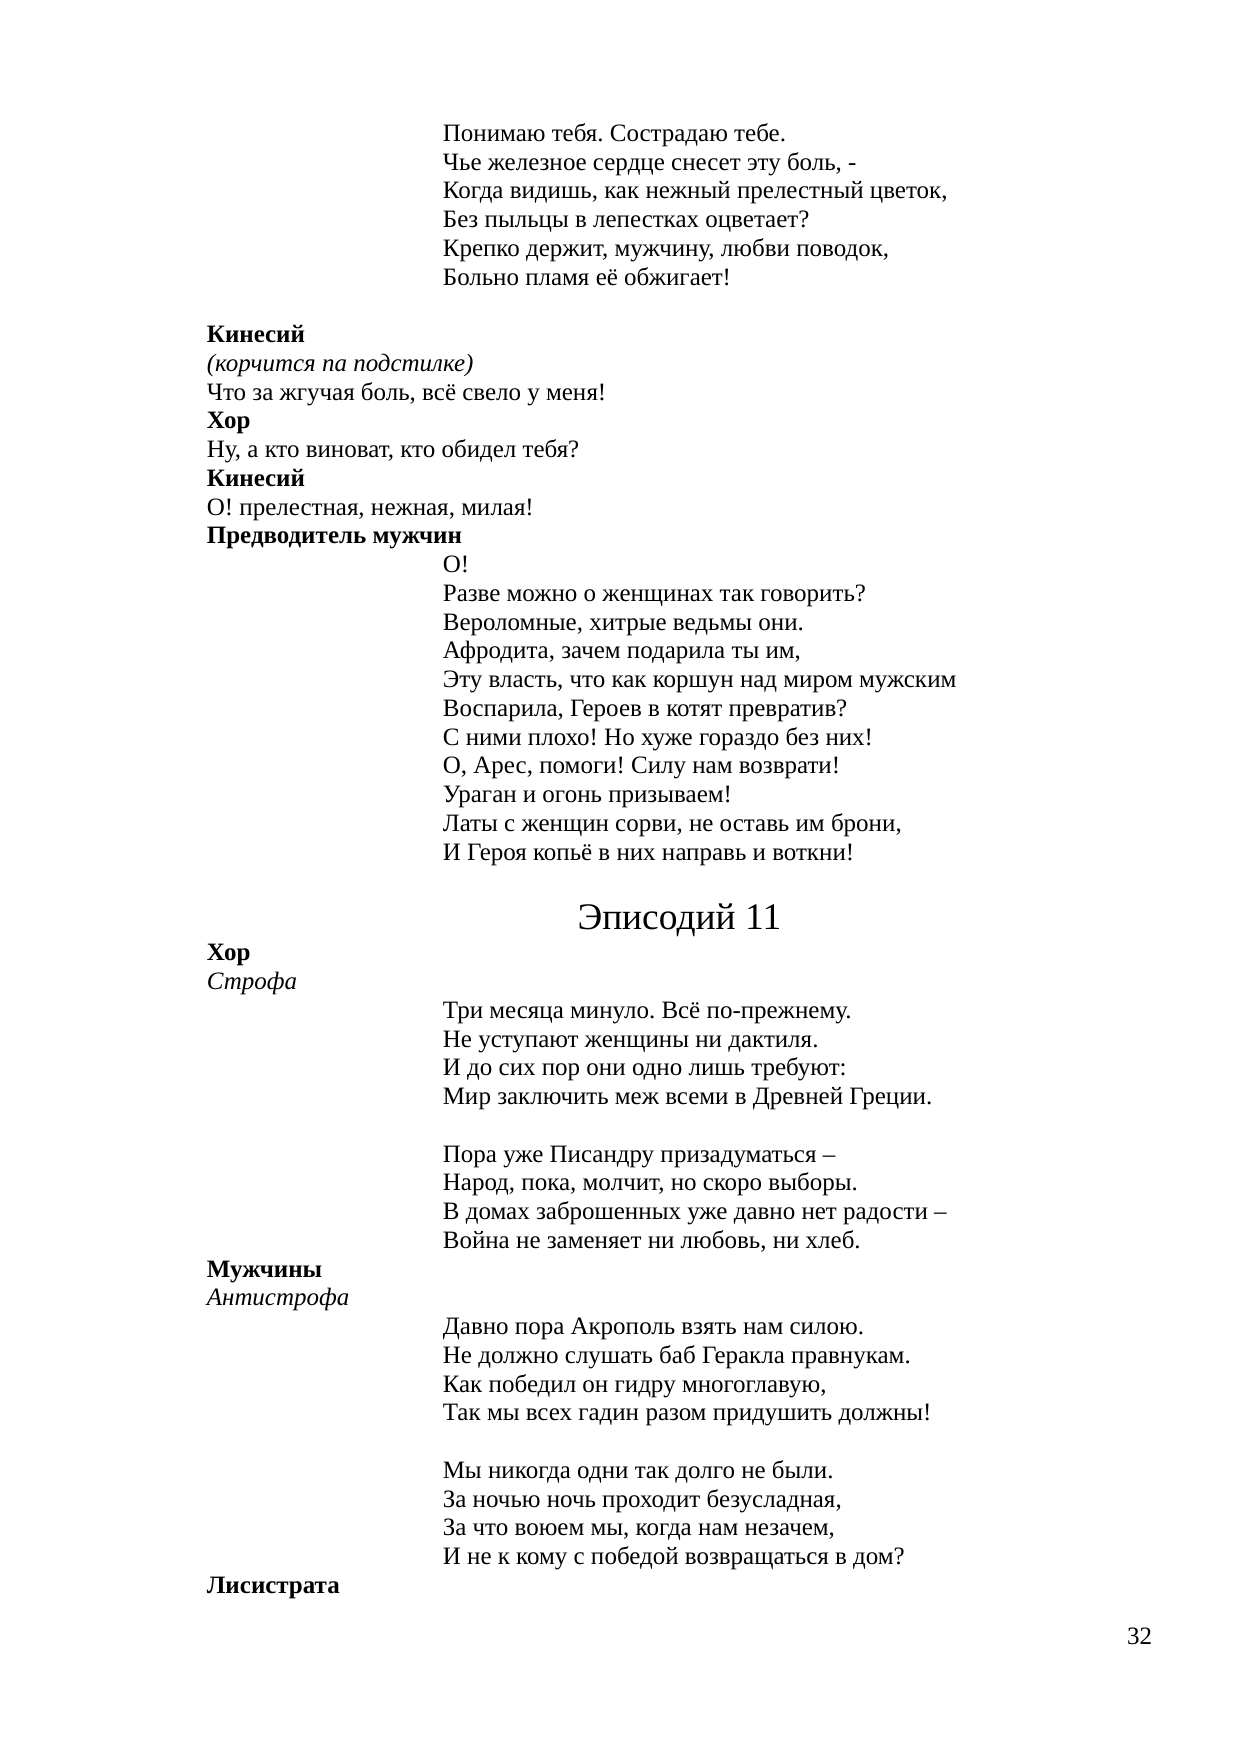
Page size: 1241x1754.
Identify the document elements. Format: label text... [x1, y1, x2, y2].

text И до сих пор они одно лишь требуют: [148, 1052, 1152, 1081]
text Пора уже Писандру призадуматься – [148, 1139, 1152, 1167]
text Вероломные, хитрые ведьмы они. [383, 607, 1152, 636]
text Латы с женщин сорви, не оставь им брони, [369, 808, 1152, 837]
text Без пыльцы в лепестках оцветает? [148, 204, 1152, 233]
text Мир заключить меж всеми в Древней Греции. [148, 1081, 1152, 1110]
text (корчится па подстилке) [148, 348, 1152, 377]
text Не должно слушать баб Геракла правнукам. [148, 1340, 1152, 1369]
text Не уступают женщины ни дактиля. [148, 1024, 1152, 1052]
text Эписодий 11 [148, 894, 1152, 937]
text В домах заброшенных уже давно нет радости – [148, 1196, 1152, 1225]
text За что воюем мы, когда нам незачем, [148, 1512, 1152, 1541]
text О! прелестная, нежная, милая! [148, 492, 1152, 521]
text Война не заменяет ни любовь, ни хлеб. [148, 1225, 1152, 1254]
text С ними плохо! Но хуже гораздо без них! [369, 722, 1152, 751]
text Строфа [148, 966, 1152, 995]
text Предводитель мужчин [148, 521, 1152, 549]
text Мужчины [148, 1254, 1152, 1282]
text Кинесий [148, 463, 1152, 492]
text Понимаю тебя. Сострадаю тебе. [383, 118, 1152, 147]
text О, Арес, помоги! Силу нам возврати! [369, 751, 1152, 779]
text Что за жгучая боль, всё свело у меня! [148, 377, 1152, 406]
text И не к кому с победой возвращаться в дом? [148, 1541, 1152, 1570]
text Ну, а кто виноват, кто обидел тебя? [148, 434, 1152, 463]
text Афродита, зачем подарила ты им, [148, 636, 1152, 664]
text Эту власть, что как коршун над миром мужским [369, 664, 1152, 693]
text Хор [148, 406, 1152, 434]
text Чье железное сердце снесет эту боль, - [383, 147, 1152, 176]
text За ночью ночь проходит безусладная, [148, 1484, 1152, 1512]
text Разве можно о женщинах так говорить? [383, 578, 1152, 607]
text Хор [148, 937, 1152, 966]
text Как победил он гидру многоглавую, [148, 1369, 1152, 1397]
text Три месяца минуло. Всё по-прежнему. [148, 995, 1152, 1024]
text Когда видишь, как нежный прелестный цветок, [383, 176, 1152, 204]
text Больно пламя её обжигает! [148, 262, 1152, 291]
text О! [148, 549, 1152, 578]
text Народ, пока, молчит, но скоро выборы. [148, 1167, 1152, 1196]
text Крепко держит, мужчину, любви поводок, [148, 233, 1152, 262]
text Воспарила, Героев в котят превратив? [369, 693, 1152, 722]
text Лисистрата [148, 1570, 1152, 1599]
text Давно пора Акрополь взять нам силою. [148, 1311, 1152, 1340]
text И Героя копьё в них направь и воткни! [369, 837, 1152, 866]
text Ураган и огонь призываем! [369, 779, 1152, 808]
text Так мы всех гадин разом придушить должны! [148, 1397, 1152, 1426]
text Антистрофа [148, 1282, 1152, 1311]
text Кинесий [148, 319, 1152, 348]
text Мы никогда одни так долго не были. [148, 1455, 1152, 1484]
